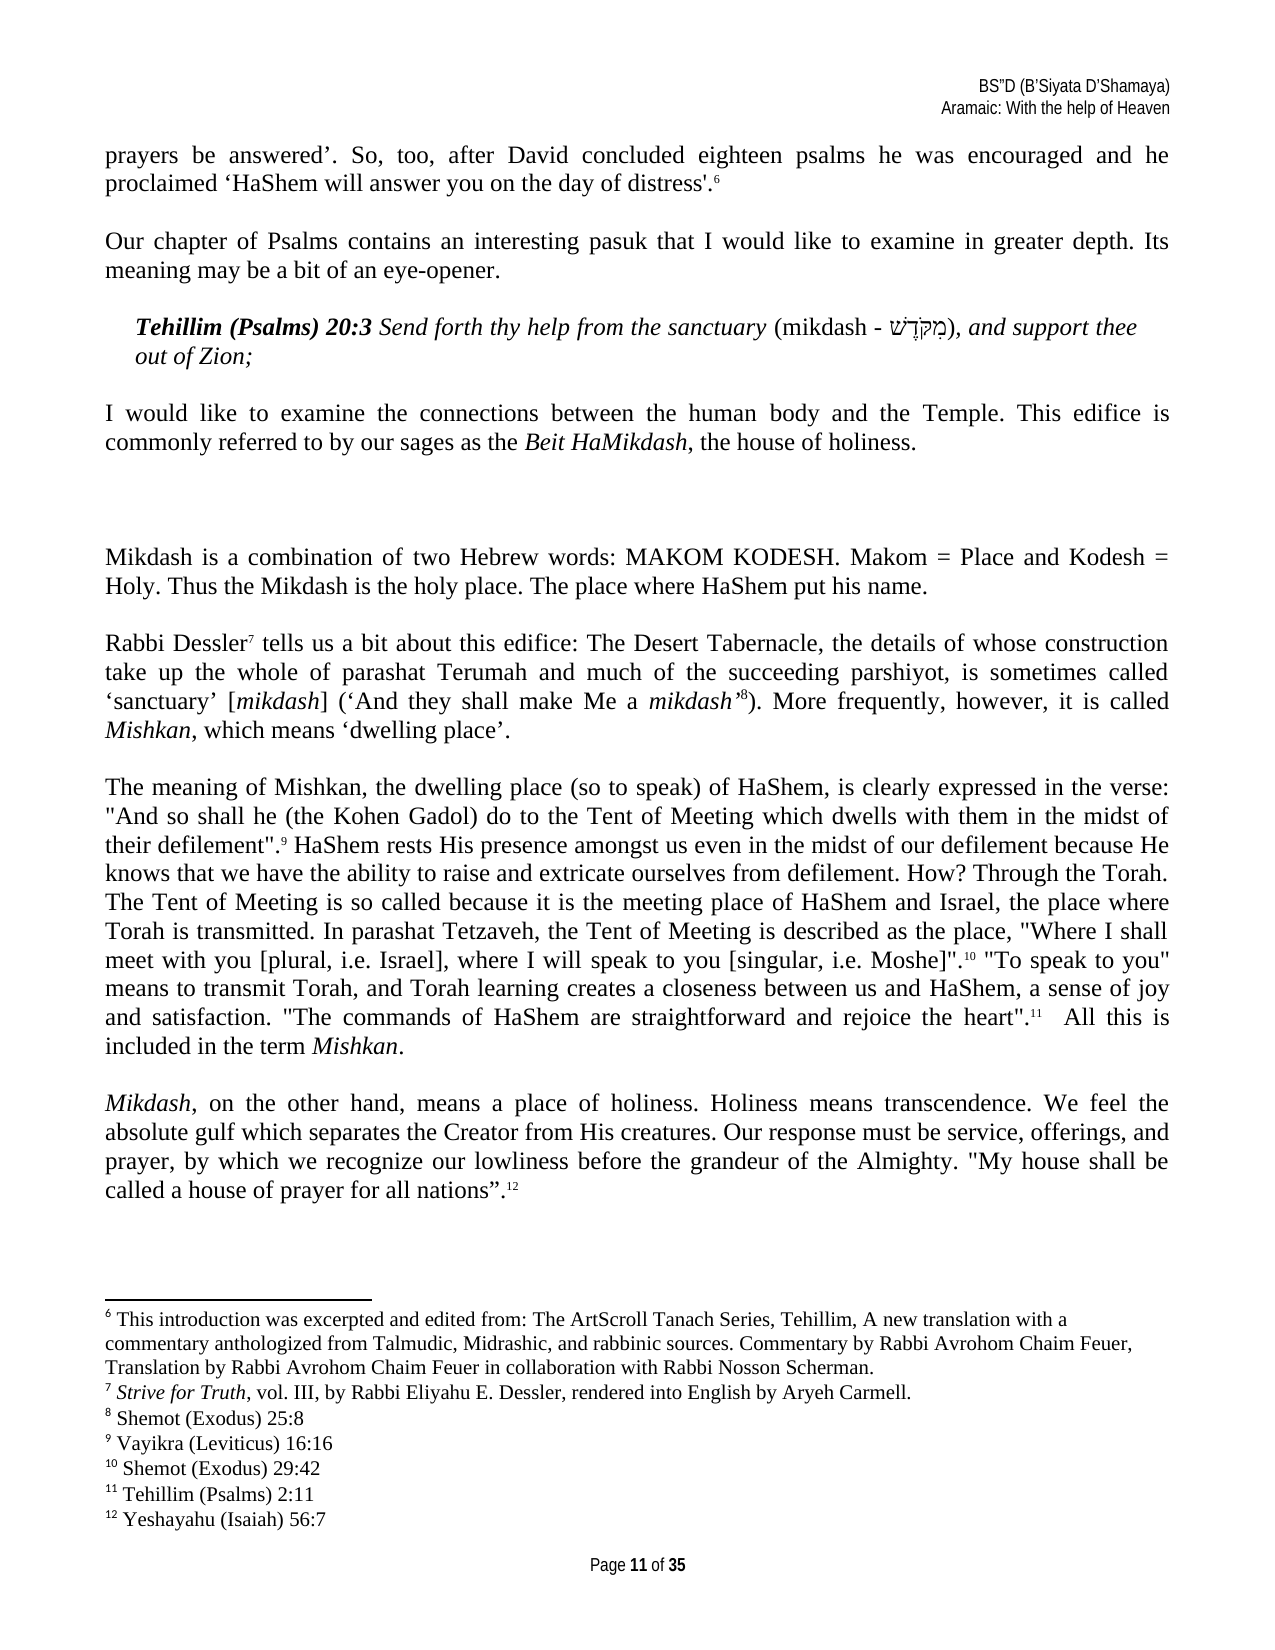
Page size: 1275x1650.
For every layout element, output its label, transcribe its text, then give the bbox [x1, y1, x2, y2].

text Tehillim (Psalms) 20:3 Send forth thy help from the sanctuary (mikdash - מִקֹּדֶשׁ), and support thee out of Zion; [135, 312, 1140, 370]
text Mikdash, on the other hand, means a place of holiness. Holiness means transcendence. We feel the absolute gulf which separates the Creator from His creatures. Our response must be service, offerings, and prayer, by which we recognize our lowliness before the grandeur of the Almighty. "My house shall be called a house of prayer for all nations”. [105, 1088, 1170, 1203]
text Our chapter of Psalms contains an interesting pasuk that I would like to examine in greater depth. Its meaning may be a bit of an eye-opener. [105, 226, 1170, 283]
text I would like to examine the connections between the human body and the Temple. This edifice is commonly referred to by our sages as the Beit HaMikdash, the house of holiness. [105, 398, 1170, 456]
text Mikdash is a combination of two Hebrew words: MAKOM KODESH. Makom = Place and Kodesh = Holy. Thus the Mikdash is the holy place. The place where HaShem put his name. [105, 542, 1170, 600]
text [105, 140, 1170, 197]
text Rabbi Dessler tells us a bit about this edifice: The Desert Tabernacle, the details of whose construction take up the whole of parashat Terumah and much of the succeeding parshiyot, is sometimes called ‘sanctuary’ [mikdash] (‘And they shall make Me a mikdash’). More frequently, however, it is called Mishkan, which means ‘dwelling place’. [105, 628, 1170, 743]
text The meaning of Mishkan, the dwelling place (so to speak) of HaShem, is clearly expressed in the verse: "And so shall he (the Kohen Gadol) do to the Tent of Meeting which dwells with them in the midst of their defilement". HaShem rests His presence amongst us even in the midst of our defilement because He knows that we have the ability to raise and extricate ourselves from defilement. How? Through the Torah. The Tent of Meeting is so called because it is the meeting place of HaShem and Israel, the place where Torah is transmitted. In parashat Tetzaveh, the Tent of Meeting is described as the place, "Where I shall meet with you [plural, i.e. Israel], where I will speak to you [singular, i.e. Moshe]". "To speak to you" means to transmit Torah, and Torah learning creates a closeness between us and HaShem, a sense of joy and satisfaction. "The commands of HaShem are straightforward and rejoice the heart". All this is included in the term Mishkan. [105, 772, 1170, 1060]
